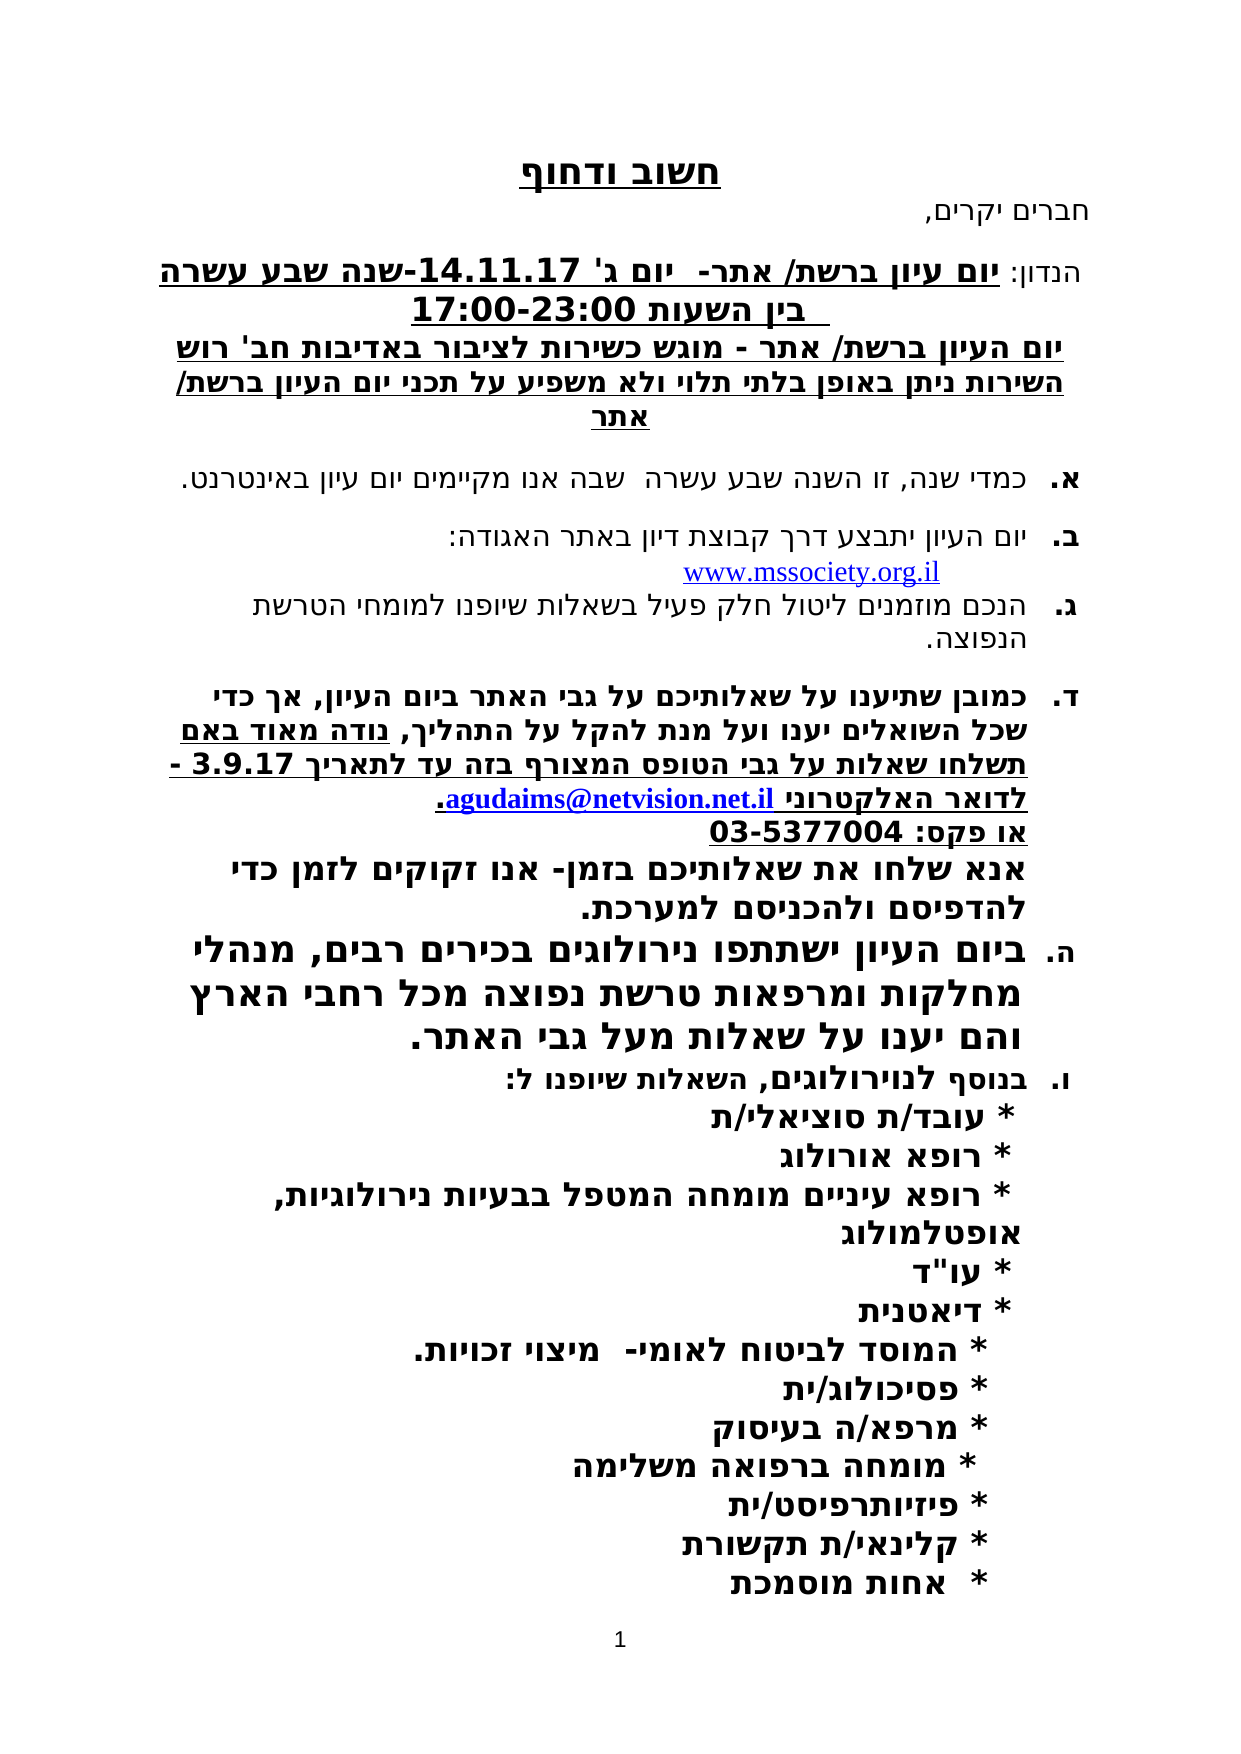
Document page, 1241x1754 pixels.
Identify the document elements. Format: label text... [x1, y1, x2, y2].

text הנדון: יום עיון ברשת/ אתר- יום ג' 14.11.17-שנה שבע עשרה בין השעות 17:00-23:00 [150, 252, 1090, 329]
list הנכם מוזמנים ליטול חלק פעיל בשאלות שיופנו למומחי הטרשת הנפוצה. [150, 588, 1065, 656]
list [150, 1058, 1060, 1602]
list ביום העיון ישתתפו נירולוגים בכירים רבים, מנהלי מחלקות ומרפאות טרשת נפוצה מכל רחבי הארץ והם יענו על שאלות מעל גבי האתר. [150, 927, 1060, 1058]
text חברים יקרים, [150, 194, 1090, 228]
list כמובן שתיענו על שאלותיכם על גבי האתר ביום העיון, אך כדי שכל השואלים יענו ועל מנת להקל על התהליך, נודה מאוד באם תשלחו שאלות על גבי הטופס המצורף בזה עד לתאריך 3.9.17 - לדואר האלקטרוני agudaims@netvision.net.il. או פקס: 03-5377004 אנא שלחו את שאלותיכם בזמן- אנו זקוקים לזמן כדי להדפיסם ולהכניסם למערכת. [150, 680, 1065, 927]
list יום העיון יתבצע דרך קבוצת דיון באתר האגודה: www.mssociety.org.il [150, 520, 1065, 588]
text השירות ניתן באופן בלתי תלוי ולא משפיע על תכני יום העיון ברשת/ אתר [150, 366, 1090, 434]
text יום העיון ברשת/ אתר - מוגש כשירות לציבור באדיבות חב' רוש [150, 329, 1090, 366]
text חשוב ודחוף [150, 150, 1090, 194]
list כמדי שנה, זו השנה שבע עשרה שבה אנו מקיימים יום עיון באינטרנט. [150, 462, 1065, 496]
